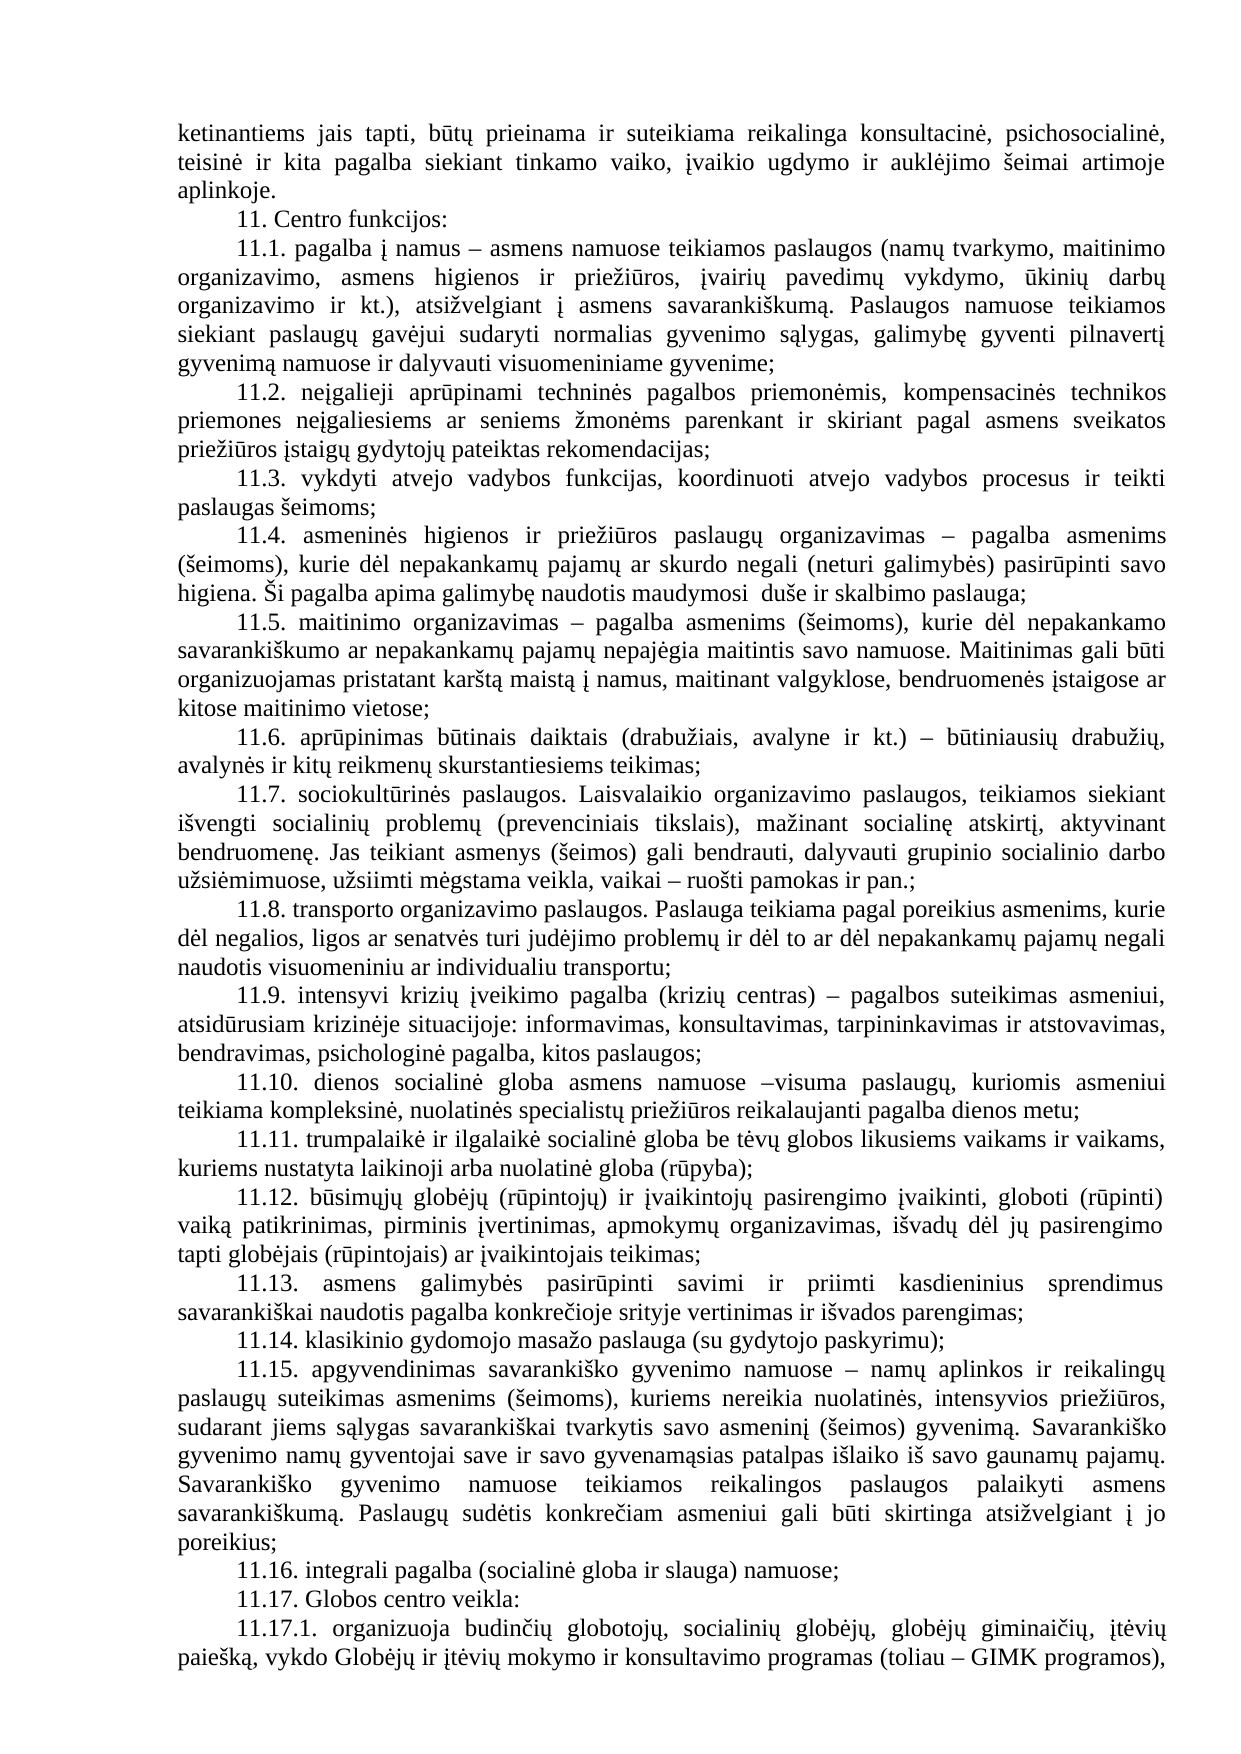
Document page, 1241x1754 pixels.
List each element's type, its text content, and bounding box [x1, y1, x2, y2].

text 11.8. transporto organizavimo paslaugos. Paslauga teikiama pagal poreikius asmenims, kurie dėl negalios, ligos ar senatvės turi judėjimo problemų ir dėl to ar dėl nepakankamų pajamų negali naudotis visuomeniniu ar individualiu transportu; [177, 894, 1166, 981]
text 11.2. neįgalieji aprūpinami techninės pagalbos priemonėmis, kompensacinės technikos priemones neįgaliesiems ar seniems žmonėms parenkant ir skiriant pagal asmens sveikatos priežiūros įstaigų gydytojų pateiktas rekomendacijas; [177, 377, 1166, 463]
text 11.13. asmens galimybės pasirūpinti savimi ir priimti kasdieninius sprendimus savarankiškai naudotis pagalba konkrečioje srityje vertinimas ir išvados parengimas; [177, 1268, 1164, 1326]
text 11.5. maitinimo organizavimas – pagalba asmenims (šeimoms), kurie dėl nepakankamo savarankiškumo ar nepakankamų pajamų nepajėgia maitintis savo namuose. Maitinimas gali būti organizuojamas pristatant karštą maistą į namus, maitinant valgyklose, bendruomenės įstaigose ar kitose maitinimo vietose; [177, 607, 1166, 722]
text 11.6. aprūpinimas būtinais daiktais (drabužiais, avalyne ir kt.) – būtiniausių drabužių, avalynės ir kitų reikmenų skurstantiesiems teikimas; [177, 722, 1166, 779]
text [177, 1613, 1166, 1671]
text 11.10. dienos socialinė globa asmens namuose –visuma paslaugų, kuriomis asmeniui teikiama kompleksinė, nuolatinės specialistų priežiūros reikalaujanti pagalba dienos metu; [177, 1067, 1166, 1124]
text 11.1. pagalba į namus – asmens namuose teikiamos paslaugos (namų tvarkymo, maitinimo organizavimo, asmens higienos ir priežiūros, įvairių pavedimų vykdymo, ūkinių darbų organizavimo ir kt.), atsižvelgiant į asmens savarankiškumą. Paslaugos namuose teikiamos siekiant paslaugų gavėjui sudaryti normalias gyvenimo sąlygas, galimybę gyventi pilnavertį gyvenimą namuose ir dalyvauti visuomeniniame gyvenime; [177, 233, 1166, 377]
text 11.11. trumpalaikė ir ilgalaikė socialinė globa be tėvų globos likusiems vaikams ir vaikams, kuriems nustatyta laikinoji arba nuolatinė globa (rūpyba); [177, 1124, 1166, 1182]
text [177, 118, 1166, 204]
text 11.9. intensyvi krizių įveikimo pagalba (krizių centras) – pagalbos suteikimas asmeniui, atsidūrusiam krizinėje situacijoje: informavimas, konsultavimas, tarpininkavimas ir atstovavimas, bendravimas, psichologinė pagalba, kitos paslaugos; [177, 981, 1166, 1067]
text 11.7. sociokultūrinės paslaugos. Laisvalaikio organizavimo paslaugos, teikiamos siekiant išvengti socialinių problemų (prevenciniais tikslais), mažinant socialinę atskirtį, aktyvinant bendruomenę. Jas teikiant asmenys (šeimos) gali bendrauti, dalyvauti grupinio socialinio darbo užsiėmimuose, užsiimti mėgstama veikla, vaikai – ruošti pamokas ir pan.; [177, 779, 1166, 894]
text 11.12. būsimųjų globėjų (rūpintojų) ir įvaikintojų pasirengimo įvaikinti, globoti (rūpinti) vaiką patikrinimas, pirminis įvertinimas, apmokymų organizavimas, išvadų dėl jų pasirengimo tapti globėjais (rūpintojais) ar įvaikintojais teikimas; [177, 1182, 1164, 1268]
text 11.4. asmeninės higienos ir priežiūros paslaugų organizavimas – pagalba asmenims (šeimoms), kurie dėl nepakankamų pajamų ar skurdo negali (neturi galimybės) pasirūpinti savo higiena. Ši pagalba apima galimybę naudotis maudymosi duše ir skalbimo paslauga; [177, 521, 1166, 607]
text 11.15. apgyvendinimas savarankiško gyvenimo namuose – namų aplinkos ir reikalingų paslaugų suteikimas asmenims (šeimoms), kuriems nereikia nuolatinės, intensyvios priežiūros, sudarant jiems sąlygas savarankiškai tvarkytis savo asmeninį (šeimos) gyvenimą. Savarankiško gyvenimo namų gyventojai save ir savo gyvenamąsias patalpas išlaiko iš savo gaunamų pajamų. Savarankiško gyvenimo namuose teikiamos reikalingos paslaugos palaikyti asmens savarankiškumą. Paslaugų sudėtis konkrečiam asmeniui gali būti skirtinga atsižvelgiant į jo poreikius; [177, 1354, 1166, 1556]
text 11.16. integrali pagalba (socialinė globa ir slauga) namuose; [177, 1556, 1166, 1584]
text 11. Centro funkcijos: [177, 204, 1166, 233]
text 11.17. Globos centro veikla: [177, 1584, 1166, 1613]
text 11.3. vykdyti atvejo vadybos funkcijas, koordinuoti atvejo vadybos procesus ir teikti paslaugas šeimoms; [177, 463, 1166, 521]
text 11.14. klasikinio gydomojo masažo paslauga (su gydytojo paskyrimu); [177, 1326, 1166, 1354]
